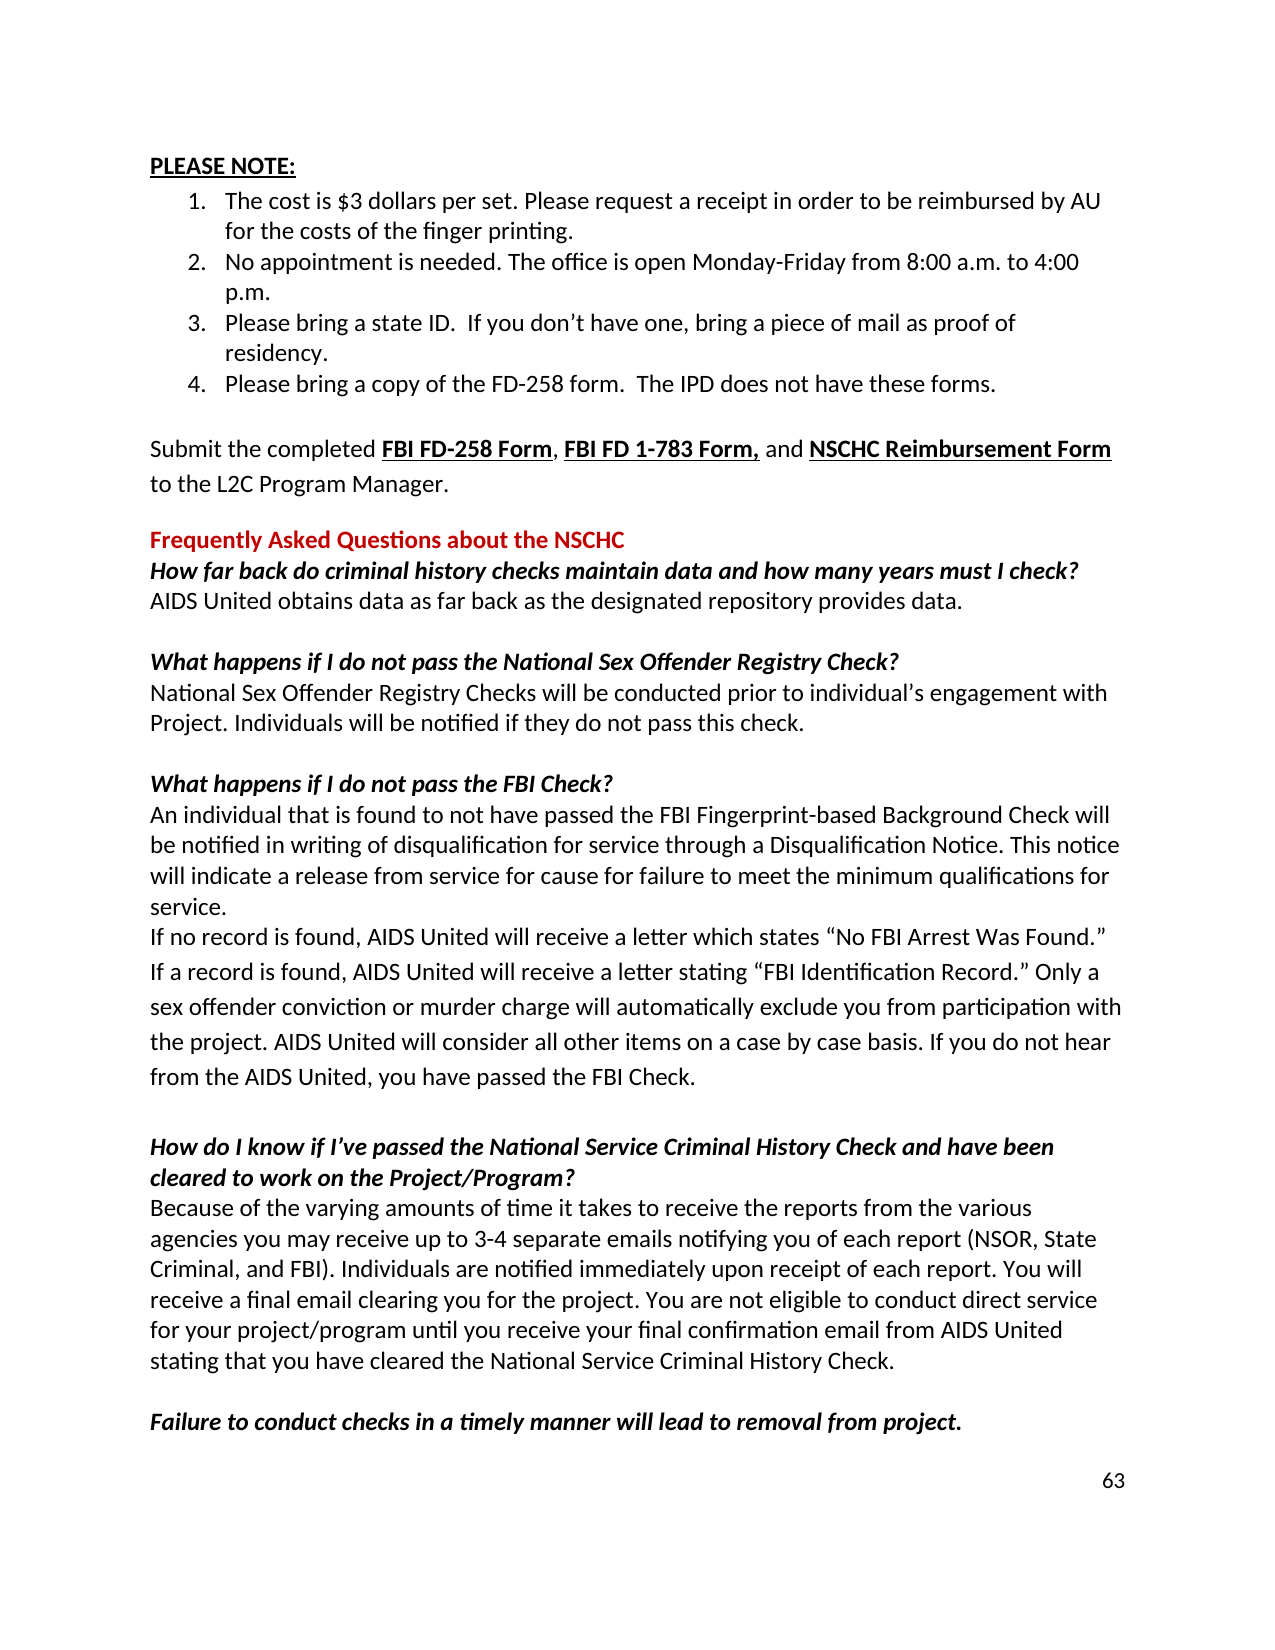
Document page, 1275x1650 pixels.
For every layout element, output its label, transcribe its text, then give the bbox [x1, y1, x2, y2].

text How far back do criminal history checks maintain data and how many years must I check? [150, 555, 1125, 586]
text What happens if I do not pass the National Sex Offender Registry Check? [150, 647, 1125, 677]
text Frequently Asked Questions about the NSCHC [150, 524, 1125, 555]
text If no record is found, AIDS United will receive a letter which states “No FBI Arrest Was Found.” If a record is found, AIDS United will receive a letter stating “FBI Identification Record.” Only a sex offender conviction or murder charge will automatically exclude you from participation with the project. AIDS United will consider all other items on a case by case basis. If you do not hear from the AIDS United, you have passed the FBI Check. [150, 921, 1125, 1092]
text Submit the completed FBI FD-258 Form, FBI FD 1-783 Form, and NSCHC Reimbursement Form to the L2C Program Manager. [150, 434, 1125, 499]
text What happens if I do not pass the FBI Check? [150, 769, 1125, 799]
text AIDS United obtains data as far back as the designated repository provides data. [150, 586, 1125, 616]
list Please bring a state ID. If you don’t have one, bring a piece of mail as proof of residency. [187, 307, 1125, 368]
text Because of the varying amounts of time it takes to receive the reports from the various agencies you may receive up to 3-4 separate emails notifying you of each report (NSOR, State Criminal, and FBI). Individuals are notified immediately upon receipt of each report. You will receive a final email clearing you for the project. You are not eligible to conduct direct service for your project/program until you receive your final confirmation email from AIDS United stating that you have cleared the National Service Criminal History Check. [150, 1192, 1125, 1375]
text Failure to conduct checks in a timely manner will lead to removal from project. [150, 1406, 1125, 1436]
text How do I know if I’ve passed the National Service Criminal History Check and have been cleared to work on the Project/Program? [150, 1131, 1125, 1192]
list No appointment is needed. The office is open Monday-Friday from 8:00 a.m. to 4:00 p.m. [187, 246, 1125, 307]
text National Sex Offender Registry Checks will be conducted prior to individual’s engagement with Project. Individuals will be notified if they do not pass this check. [150, 677, 1125, 738]
text An individual that is found to not have passed the FBI Fingerprint-based Background Check will be notified in writing of disqualification for service through a Disqualification Notice. This notice will indicate a release from service for cause for failure to meet the minimum qualifications for service. [150, 799, 1125, 921]
list Please bring a copy of the FD-258 form. The IPD does not have these forms. [187, 368, 1125, 399]
list The cost is $3 dollars per set. Please request a receipt in order to be reimbursed by AU for the costs of the finger printing. [187, 185, 1125, 246]
text PLEASE NOTE: [150, 150, 1125, 181]
